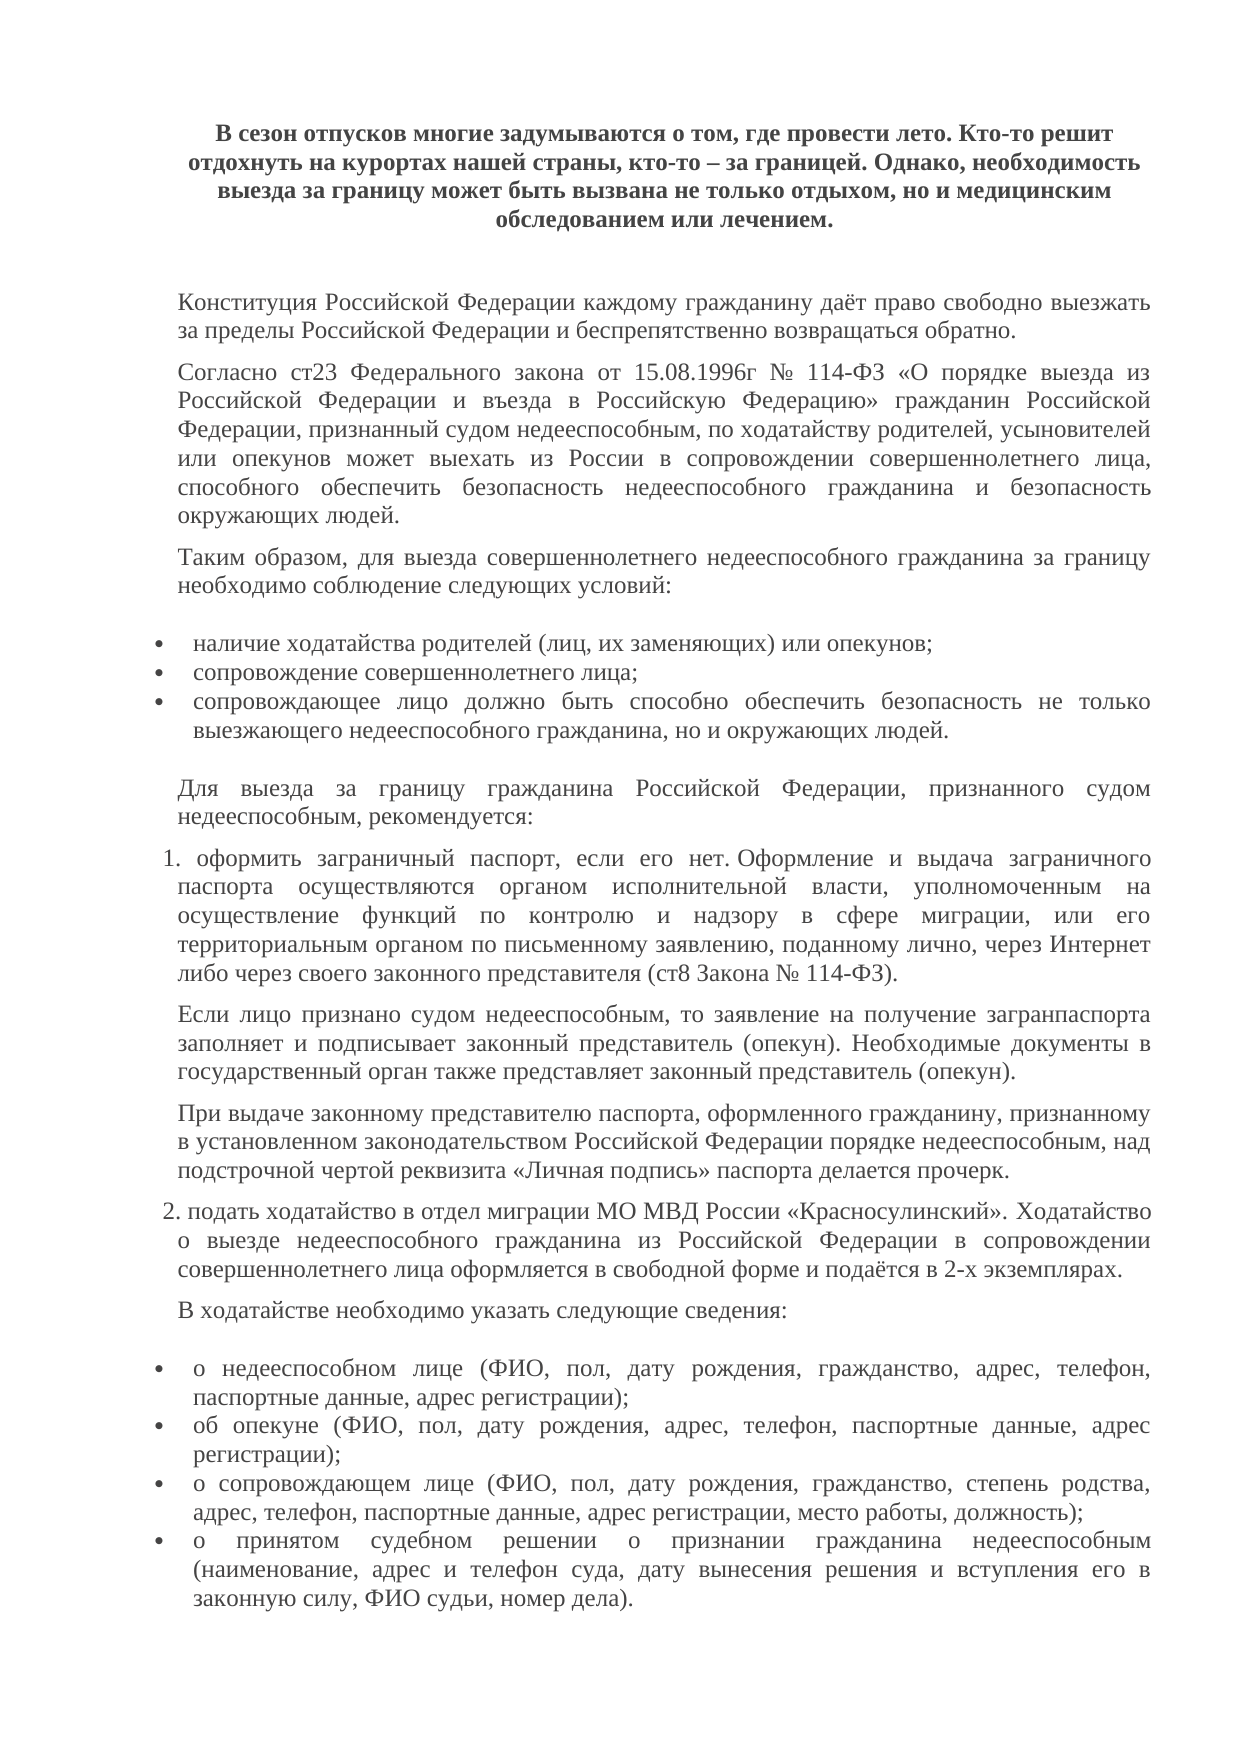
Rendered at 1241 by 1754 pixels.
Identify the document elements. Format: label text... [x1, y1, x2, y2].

text В сезон отпусков многие задумываются о том, где провести лето. Кто-то решит отдохнуть на курортах нашей страны, кто-то – за границей. Однако, необходимость выезда за границу может быть вызвана не только отдыхом, но и медицинским обследованием или лечением. [177, 118, 1152, 233]
text При выдаче законному представителю паспорта, оформленного гражданину, признанному в установленном законодательством Российской Федерации порядке недееспособным, над подстрочной чертой реквизита «Личная подпись» паспорта делается прочерк. [177, 1098, 1152, 1184]
text 2. подать ходатайство в отдел миграции МО МВД России «Красносулинский». Ходатайство о выезде недееспособного гражданина из Российской Федерации в сопровождении совершеннолетнего лица оформляется в свободной форме и подаётся в 2-х экземплярах. [162, 1196, 1152, 1283]
text Таким образом, для выезда совершеннолетнего недееспособного гражданина за границу необходимо соблюдение следующих условий: [177, 542, 1152, 599]
list о сопровождающем лице (ФИО, пол, дату рождения, гражданство, степень родства, адрес, телефон, паспортные данные, адрес регистрации, место работы, должность); [155, 1468, 1152, 1526]
text Для выезда за границу гражданина Российской Федерации, признанного судом недееспособным, рекомендуется: [177, 773, 1152, 830]
list сопровождающее лицо должно быть способно обеспечить безопасность не только выезжающего недееспособного гражданина, но и окружающих людей. [155, 686, 1152, 743]
text Конституция Российской Федерации каждому гражданину даёт право свободно выезжать за пределы Российской Федерации и беспрепятственно возвращаться обратно. [177, 287, 1152, 344]
list наличие ходатайства родителей (лиц, их заменяющих) или опекунов; [155, 628, 1152, 657]
text В ходатайстве необходимо указать следующие сведения: [177, 1295, 1152, 1324]
list об опекуне (ФИО, пол, дату рождения, адрес, телефон, паспортные данные, адрес регистрации); [155, 1411, 1152, 1468]
text Если лицо признано судом недееспособным, то заявление на получение загранпаспорта заполняет и подписывает законный представитель (опекун). Необходимые документы в государственный орган также представляет законный представитель (опекун). [177, 999, 1152, 1085]
text Согласно ст23 Федерального закона от 15.08.1996г № 114-ФЗ «О порядке выезда из Российской Федерации и въезда в Российскую Федерацию» гражданин Российской Федерации, признанный судом недееспособным, по ходатайству родителей, усыновителей или опекунов может выехать из России в сопровождении совершеннолетнего лица, способного обеспечить безопасность недееспособного гражданина и безопасность окружающих людей. [177, 357, 1152, 529]
list о принятом судебном решении о признании гражданина недееспособным (наименование, адрес и телефон суда, дату вынесения решения и вступления его в законную силу, ФИО судьи, номер дела). [155, 1526, 1152, 1612]
list о недееспособном лице (ФИО, пол, дату рождения, гражданство, адрес, телефон, паспортные данные, адрес регистрации); [155, 1353, 1152, 1411]
text 1. оформить заграничный паспорт, если его нет. Оформление и выдача заграничного паспорта осуществляются органом исполнительной власти, уполномоченным на осуществление функций по контролю и надзору в сфере миграции, или его территориальным органом по письменному заявлению, поданному лично, через Интернет либо через своего законного представителя (ст8 Закона № 114-ФЗ). [162, 843, 1152, 986]
list сопровождение совершеннолетнего лица; [155, 657, 1152, 686]
